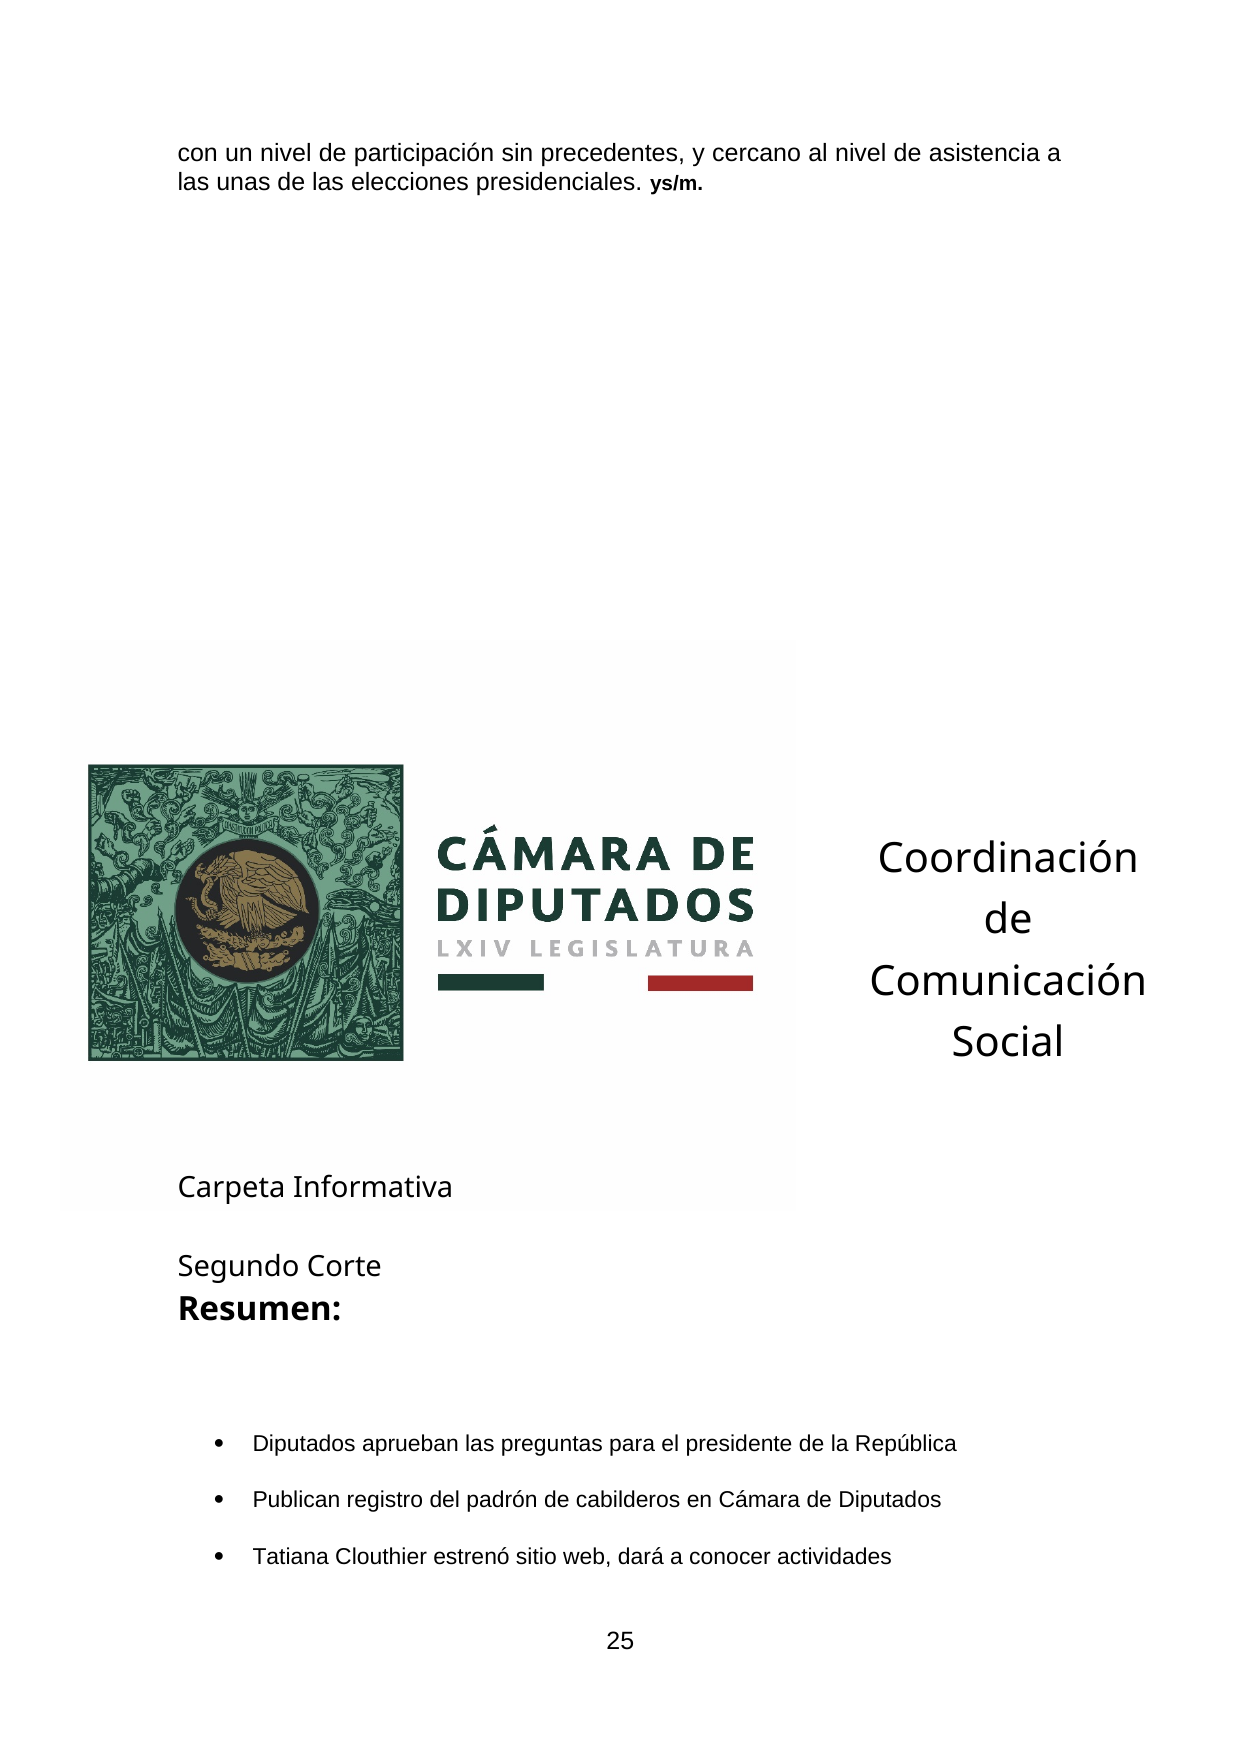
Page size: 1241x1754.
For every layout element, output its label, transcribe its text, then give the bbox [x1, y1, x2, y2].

list Diputados aprueban las preguntas para el presidente de la República [215, 1430, 1063, 1456]
text Carpeta Informativa [177, 1166, 1063, 1206]
picture [60, 640, 796, 1211]
list Tatiana Clouthier estrenó sitio web, dará a conocer actividades [215, 1543, 1063, 1569]
text Resumen: [177, 1285, 1063, 1331]
text Segundo Corte [177, 1246, 1063, 1285]
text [177, 138, 1063, 195]
list Publican registro del padrón de cabilderos en Cámara de Diputados [215, 1486, 1063, 1513]
